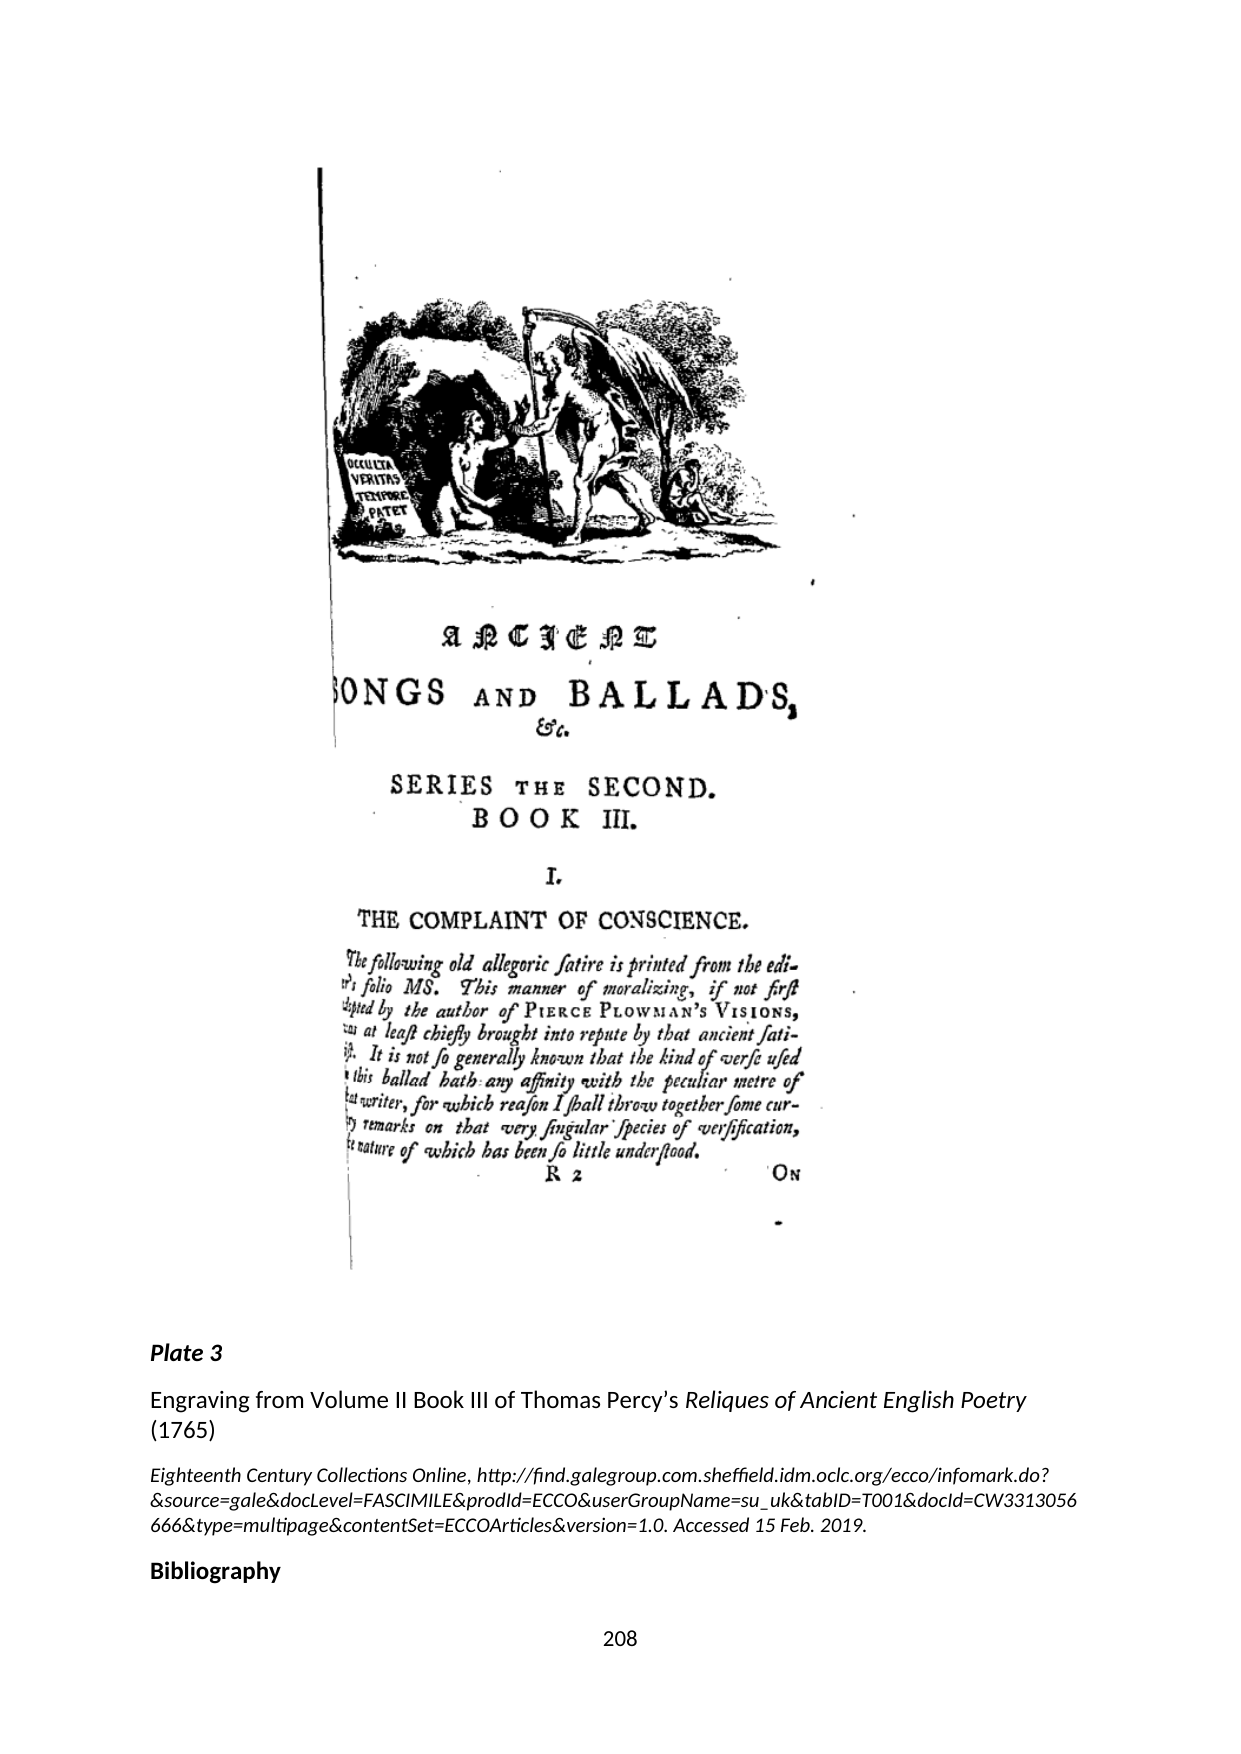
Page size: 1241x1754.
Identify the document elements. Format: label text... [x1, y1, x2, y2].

text Eighteenth Century Collections Online, http://find.galegroup.com.sheffield.idm.oclc.org/ecco/infomark.do?&source=gale&docLevel=FASCIMILE&prodId=ECCO&userGroupName=su_uk&tabID=T001&docId=CW3313056666&type=multipage&contentSet=ECCOArticles&version=1.0. Accessed 15 Feb. 2019. [150, 1462, 1090, 1538]
text Engraving from Volume II Book III of Thomas Percy’s Reliques of Ancient English Poetry (1765) [150, 1384, 1090, 1445]
text Bibliography [150, 1555, 1090, 1585]
text Plate 3 [150, 1337, 1090, 1367]
